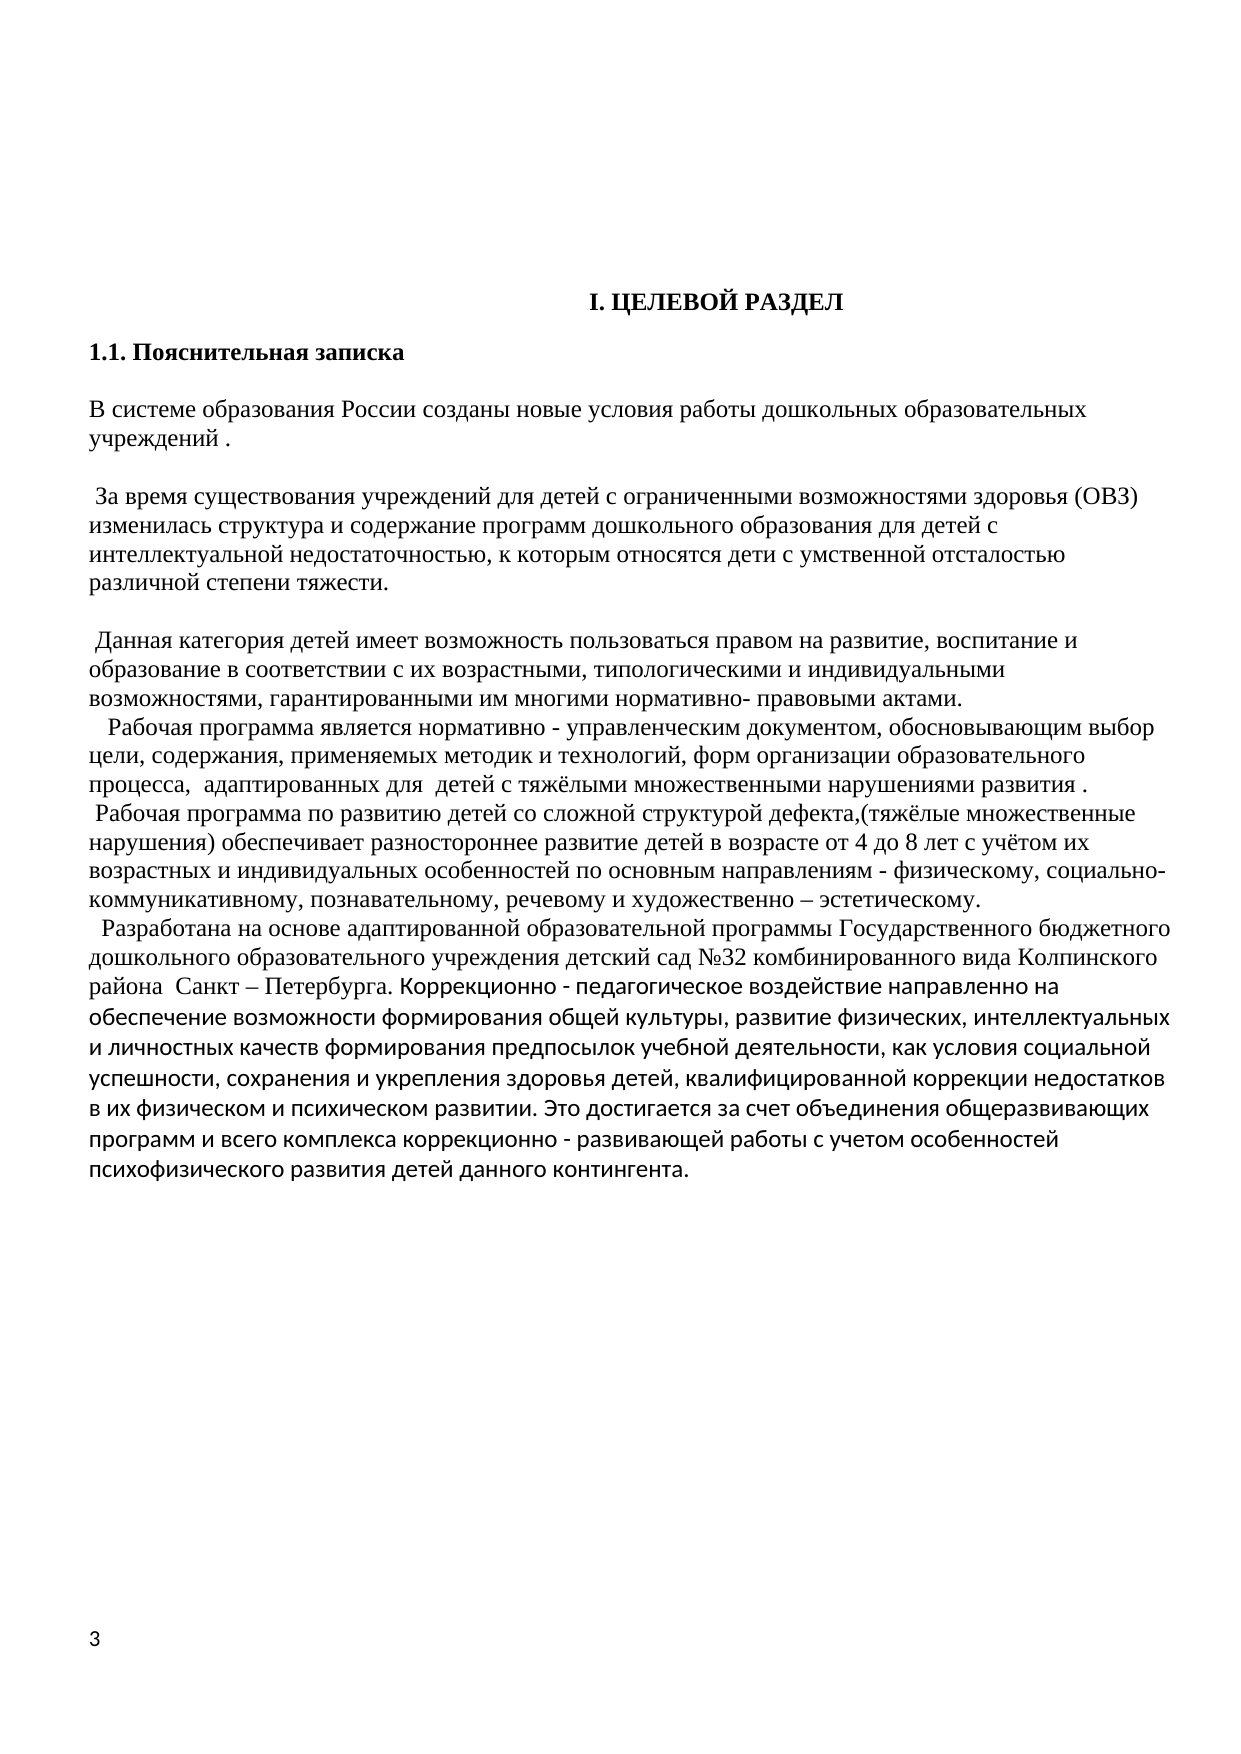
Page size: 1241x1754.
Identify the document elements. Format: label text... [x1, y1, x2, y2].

text Данная категория детей имеет возможность пользоваться правом на развитие, воспитание и образование в соответствии с их возрастными, типологическими и индивидуальными возможностями, гарантированными им многими нормативно- правовыми актами. [89, 625, 1181, 712]
text За время существования учреждений для детей с ограниченными возможностями здоровья (ОВЗ) изменилась структура и содержание программ дошкольного образования для детей с интеллектуальной недостаточностью, к которым относятся дети с умственной отсталостью различной степени тяжести. [89, 481, 1181, 596]
text I. ЦЕЛЕВОЙ РАЗДЕЛ [89, 287, 1181, 316]
text Рабочая программа по развитию детей со сложной структурой дефекта,(тяжёлые множественные нарушения) обеспечивает разностороннее развитие детей в возрасте от 4 до 8 лет с учётом их возрастных и индивидуальных особенностей по основным направлениям - физическому, социально- коммуникативному, познавательному, речевому и художественно – эстетическому. [89, 798, 1181, 913]
text 1.1. Пояснительная записка [89, 337, 1181, 365]
text В системе образования России созданы новые условия работы дошкольных образовательных учреждений . [89, 394, 1181, 452]
text Рабочая программа является нормативно - управленческим документом, обосновывающим выбор цели, содержания, применяемых методик и технологий, форм организации образовательного процесса, адаптированных для детей с тяжёлыми множественными нарушениями развития . [89, 712, 1181, 798]
text Разработана на основе адаптированной образовательной программы Государственного бюджетного дошкольного образовательного учреждения детский сад №32 комбинированного вида Колпинского района Санкт – Петербурга. Коррекционно - педагогическое воздействие направленно на обеспечение возможности формирования общей культуры, развитие физических, интеллектуальных и личностных качеств формирования предпосылок учебной деятельности, как условия социальной успешности, сохранения и укрепления здоровья детей, квалифицированной коррекции недостатков в их физическом и психическом развитии. Это достигается за счет объединения общеразвивающих программ и всего комплекса коррекционно - развивающей работы с учетом особенностей психофизического развития детей данного контингента. [89, 913, 1181, 1184]
